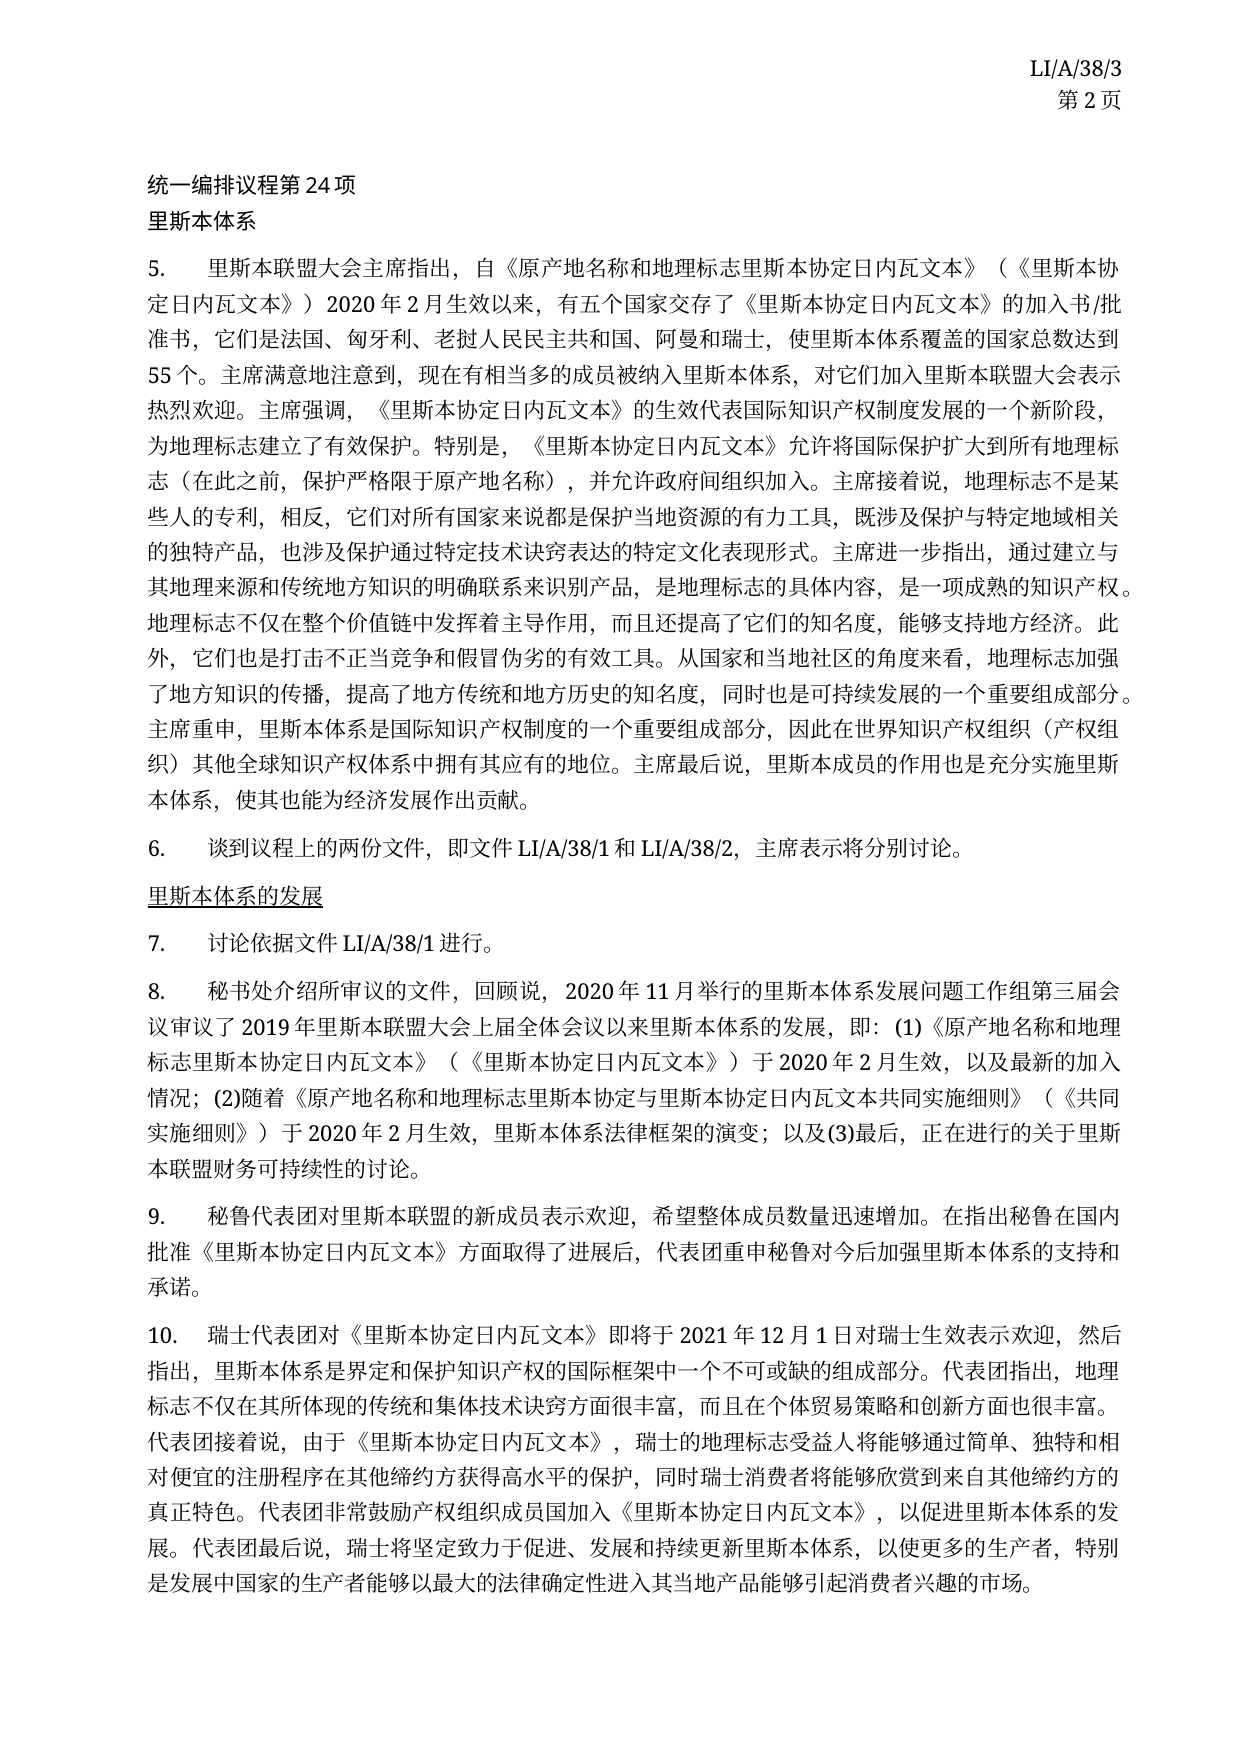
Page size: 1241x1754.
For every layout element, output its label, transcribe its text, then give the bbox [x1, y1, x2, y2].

text 讨论依据文件LI/A/38/1进行。 [148, 923, 1122, 958]
text 秘书处介绍所审议的文件，回顾说，2020年11月举行的里斯本体系发展问题工作组第三届会议审议了2019年里斯本联盟大会上届全体会议以来里斯本体系的发展，即：(1)《原产地名称和地理标志里斯本协定日内瓦文本》（《里斯本协定日内瓦文本》）于2020年2月生效，以及最新的加入情况；(2)随着《原产地名称和地理标志里斯本协定与里斯本协定日内瓦文本共同实施细则》（《共同实施细则》）于2020年2月生效，里斯本体系法律框架的演变；以及(3)最后，正在进行的关于里斯本联盟财务可持续性的讨论。 [148, 971, 1122, 1183]
text 里斯本体系 [148, 200, 1122, 235]
text 统一编排议程第24项 [148, 164, 1122, 200]
text 里斯本联盟大会主席指出，自《原产地名称和地理标志里斯本协定日内瓦文本》（《里斯本协定日内瓦文本》）2020年2月生效以来，有五个国家交存了《里斯本协定日内瓦文本》的加入书/批准书，它们是法国、匈牙利、老挝人民民主共和国、阿曼和瑞士，使里斯本体系覆盖的国家总数达到55个。主席满意地注意到，现在有相当多的成员被纳入里斯本体系，对它们加入里斯本联盟大会表示热烈欢迎。主席强调，《里斯本协定日内瓦文本》的生效代表国际知识产权制度发展的一个新阶段，为地理标志建立了有效保护。特别是，《里斯本协定日内瓦文本》允许将国际保护扩大到所有地理标志（在此之前，保护严格限于原产地名称），并允许政府间组织加入。主席接着说，地理标志不是某些人的专利，相反，它们对所有国家来说都是保护当地资源的有力工具，既涉及保护与特定地域相关的独特产品，也涉及保护通过特定技术诀窍表达的特定文化表现形式。主席进一步指出，通过建立与其地理来源和传统地方知识的明确联系来识别产品，是地理标志的具体内容，是一项成熟的知识产权。地理标志不仅在整个价值链中发挥着主导作用，而且还提高了它们的知名度，能够支持地方经济。此外，它们也是打击不正当竞争和假冒伪劣的有效工具。从国家和当地社区的角度来看，地理标志加强了地方知识的传播，提高了地方传统和地方历史的知名度，同时也是可持续发展的一个重要组成部分。主席重申，里斯本体系是国际知识产权制度的一个重要组成部分，因此在世界知识产权组织（产权组织）其他全球知识产权体系中拥有其应有的地位。主席最后说，里斯本成员的作用也是充分实施里斯本体系，使其也能为经济发展作出贡献。 [148, 248, 1122, 814]
text 瑞士代表团对《里斯本协定日内瓦文本》即将于2021年12月1日对瑞士生效表示欢迎，然后指出，里斯本体系是界定和保护知识产权的国际框架中一个不可或缺的组成部分。代表团指出，地理标志不仅在其所体现的传统和集体技术诀窍方面很丰富，而且在个体贸易策略和创新方面也很丰富。代表团接着说，由于《里斯本协定日内瓦文本》，瑞士的地理标志受益人将能够通过简单、独特和相对便宜的注册程序在其他缔约方获得高水平的保护，同时瑞士消费者将能够欣赏到来自其他缔约方的真正特色。代表团非常鼓励产权组织成员国加入《里斯本协定日内瓦文本》，以促进里斯本体系的发展。代表团最后说，瑞士将坚定致力于促进、发展和持续更新里斯本体系，以使更多的生产者，特别是发展中国家的生产者能够以最大的法律确定性进入其当地产品能够引起消费者兴趣的市场。 [148, 1314, 1122, 1598]
text 秘鲁代表团对里斯本联盟的新成员表示欢迎，希望整体成员数量迅速增加。在指出秘鲁在国内批准《里斯本协定日内瓦文本》方面取得了进展后，代表团重申秘鲁对今后加强里斯本体系的支持和承诺。 [148, 1196, 1122, 1302]
text 谈到议程上的两份文件，即文件LI/A/38/1和LI/A/38/2，主席表示将分别讨论。 [148, 827, 1122, 862]
text 里斯本体系的发展 [148, 875, 1122, 910]
